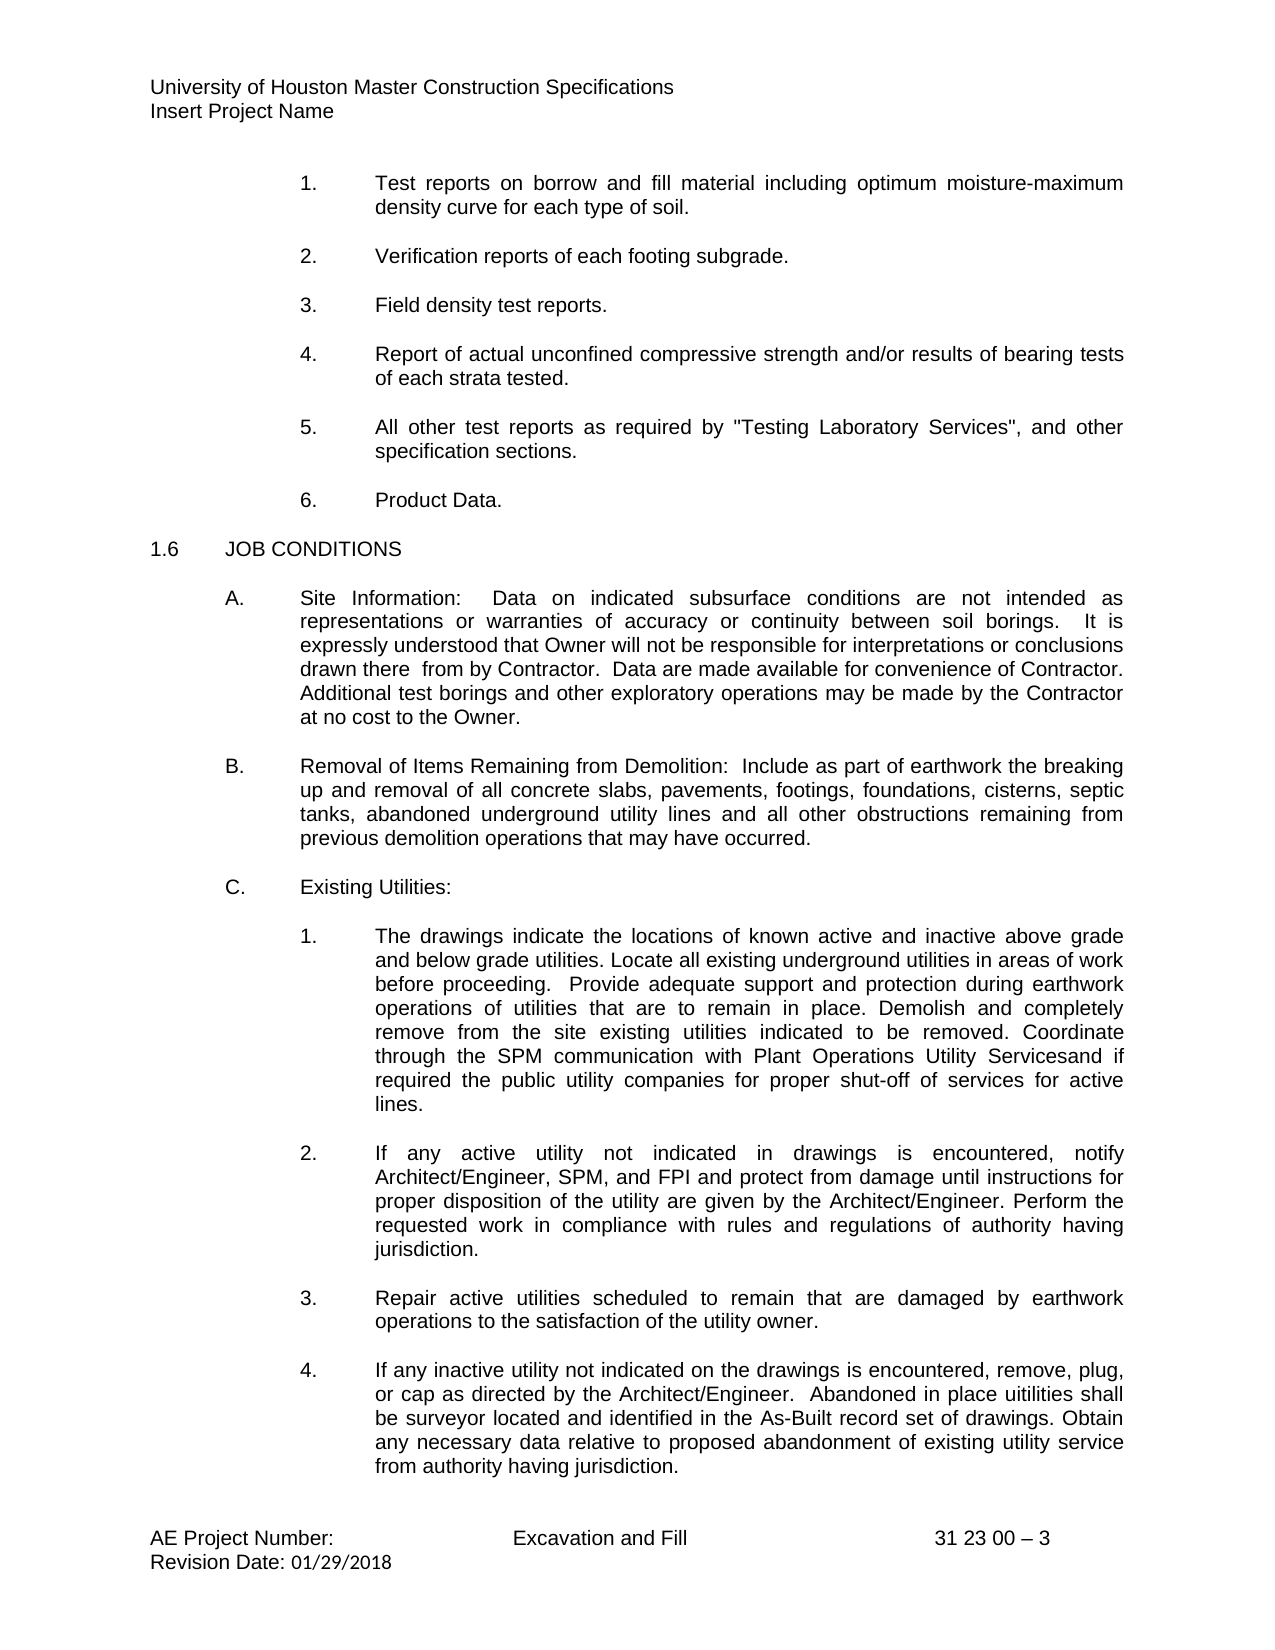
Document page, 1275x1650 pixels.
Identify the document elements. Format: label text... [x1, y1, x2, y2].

text Product Data. [300, 487, 1125, 511]
text Existing Utilities: [225, 875, 1125, 899]
text Repair active utilities scheduled to remain that are damaged by earthwork operations to the satisfaction of the utility owner. [300, 1285, 1125, 1333]
text Report of actual unconfined compressive strength and/or results of bearing tests of each strata tested. [300, 342, 1125, 389]
text Field density test reports. [300, 293, 1125, 317]
text If any inactive utility not indicated on the drawings is encountered, remove, plug, or cap as directed by the Architect/Engineer. Abandoned in place uitilities shall be surveyor located and identified in the As-Built record set of drawings. Obtain any necessary data relative to proposed abandonment of existing utility service from authority having jurisdiction. [300, 1358, 1125, 1478]
text Removal of Items Remaining from Demolition: Include as part of earthwork the breaking up and removal of all concrete slabs, pavements, footings, foundations, cisterns, septic tanks, abandoned underground utility lines and all other obstructions remaining from previous demolition operations that may have occurred. [225, 754, 1125, 850]
text JOB CONDITIONS [150, 536, 1125, 560]
text Site Information: Data on indicated subsurface conditions are not intended as representations or warranties of accuracy or continuity between soil borings. It is expressly understood that Owner will not be responsible for interpretations or conclusions drawn there from by Contractor. Data are made available for convenience of Contractor. Additional test borings and other exploratory operations may be made by the Contractor at no cost to the Owner. [225, 585, 1125, 729]
text Test reports on borrow and fill material including optimum moisture-maximum density curve for each type of soil. [300, 171, 1125, 219]
text If any active utility not indicated in drawings is encountered, notify Architect/Engineer, SPM, and FPI and protect from damage until instructions for proper disposition of the utility are given by the Architect/Engineer. Perform the requested work in compliance with rules and regulations of authority having jurisdiction. [300, 1141, 1125, 1260]
text All other test reports as required by "Testing Laboratory Services", and other specification sections. [300, 414, 1125, 462]
text Verification reports of each footing subgrade. [300, 244, 1125, 268]
text The drawings indicate the locations of known active and inactive above grade and below grade utilities. Locate all existing underground utilities in areas of work before proceeding. Provide adequate support and protection during earthwork operations of utilities that are to remain in place. Demolish and completely remove from the site existing utilities indicated to be removed. Coordinate through the SPM communication with Plant Operations Utility Servicesand if required the public utility companies for proper shut-off of services for active lines. [300, 924, 1125, 1116]
